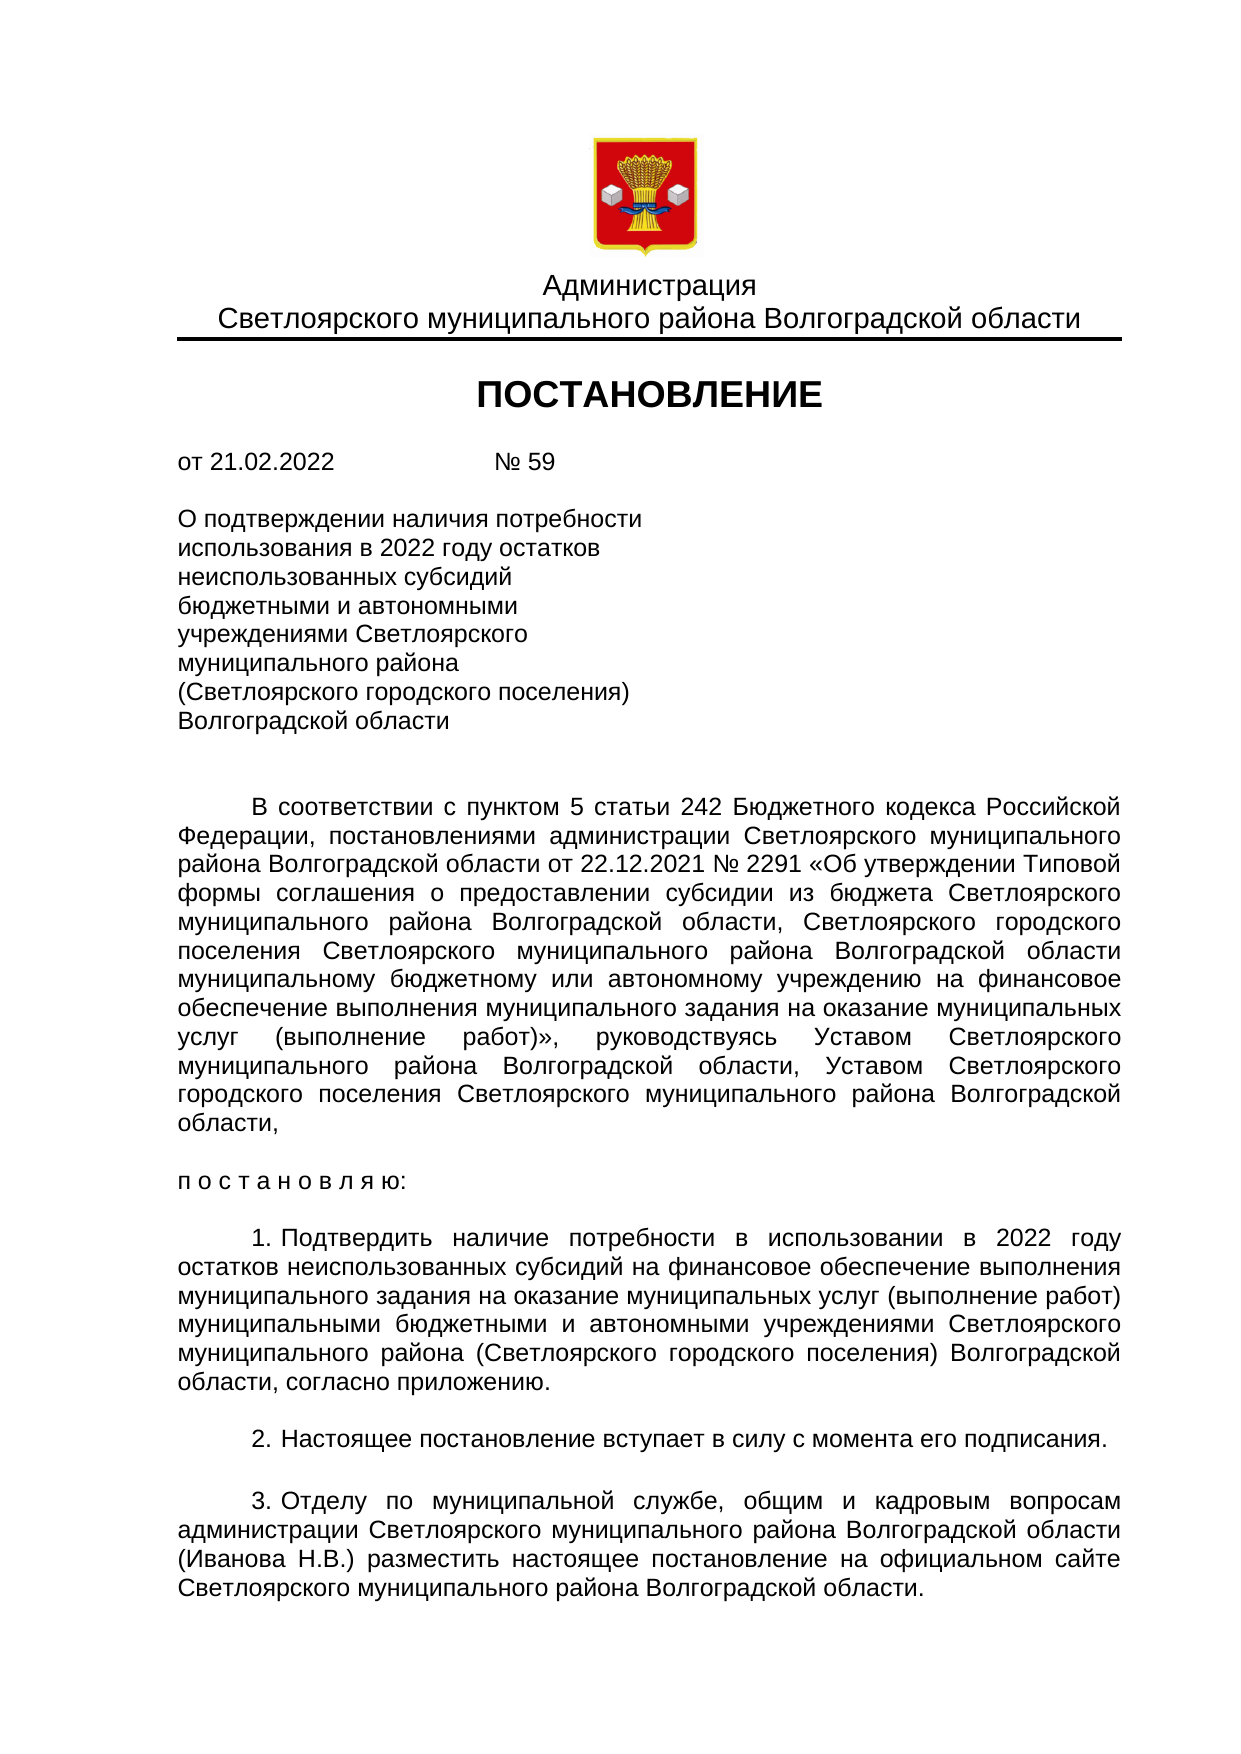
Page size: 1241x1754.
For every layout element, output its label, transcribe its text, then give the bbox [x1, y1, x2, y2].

title использования в 2022 году остатков [177, 533, 1122, 562]
title (Светлоярского городского поселения) [177, 677, 1122, 706]
title О подтверждении наличия потребности [177, 504, 1122, 533]
list Отделу по муниципальной службе, общим и кадровым вопросам администрации Светлоярского муниципального района Волгоградской области (Иванова Н.В.) разместить настоящее постановление на официальном сайте Светлоярского муниципального района Волгоградской области. [177, 1486, 1122, 1601]
text Администрация [177, 267, 1122, 301]
picture [589, 133, 704, 257]
text п о с т а н о в л я ю: [177, 1166, 1122, 1194]
text Светлоярского муниципального района Волгоградской области [177, 301, 1122, 337]
title учреждениями Светлоярского [177, 619, 1122, 648]
title неиспользованных субсидий [177, 562, 1122, 591]
title Волгоградской области [177, 706, 1122, 734]
list Подтвердить наличие потребности в использовании в 2022 году остатков неиспользованных субсидий на финансовое обеспечение выполнения муниципального задания на оказание муниципальных услуг (выполнение работ) муниципальными бюджетными и автономными учреждениями Светлоярского муниципального района (Светлоярского городского поселения) Волгоградской области, согласно приложению. [177, 1223, 1122, 1396]
title бюджетными и автономными [177, 591, 1122, 619]
text ПОСТАНОВЛЕНИЕ [177, 373, 1122, 416]
text от 21.02.2022 № 59 [177, 447, 1122, 476]
list Настоящее постановление вступает в силу с момента его подписания. [177, 1424, 1122, 1453]
title муниципального района [177, 648, 1122, 677]
title В соответствии с пунктом 5 статьи 242 Бюджетного кодекса Российской Федерации, постановлениями администрации Светлоярского муниципального района Волгоградской области от 22.12.2021 № 2291 «Об утверждении Типовой формы соглашения о предоставлении субсидии из бюджета Светлоярского муниципального района Волгоградской области, Светлоярского городского поселения Светлоярского муниципального района Волгоградской области муниципальному бюджетному или автономному учреждению на финансовое обеспечение выполнения муниципального задания на оказание муниципальных услуг (выполнение работ)», руководствуясь Уставом Светлоярского муниципального района Волгоградской области, Уставом Светлоярского городского поселения Светлоярского муниципального района Волгоградской области, [177, 792, 1122, 1137]
